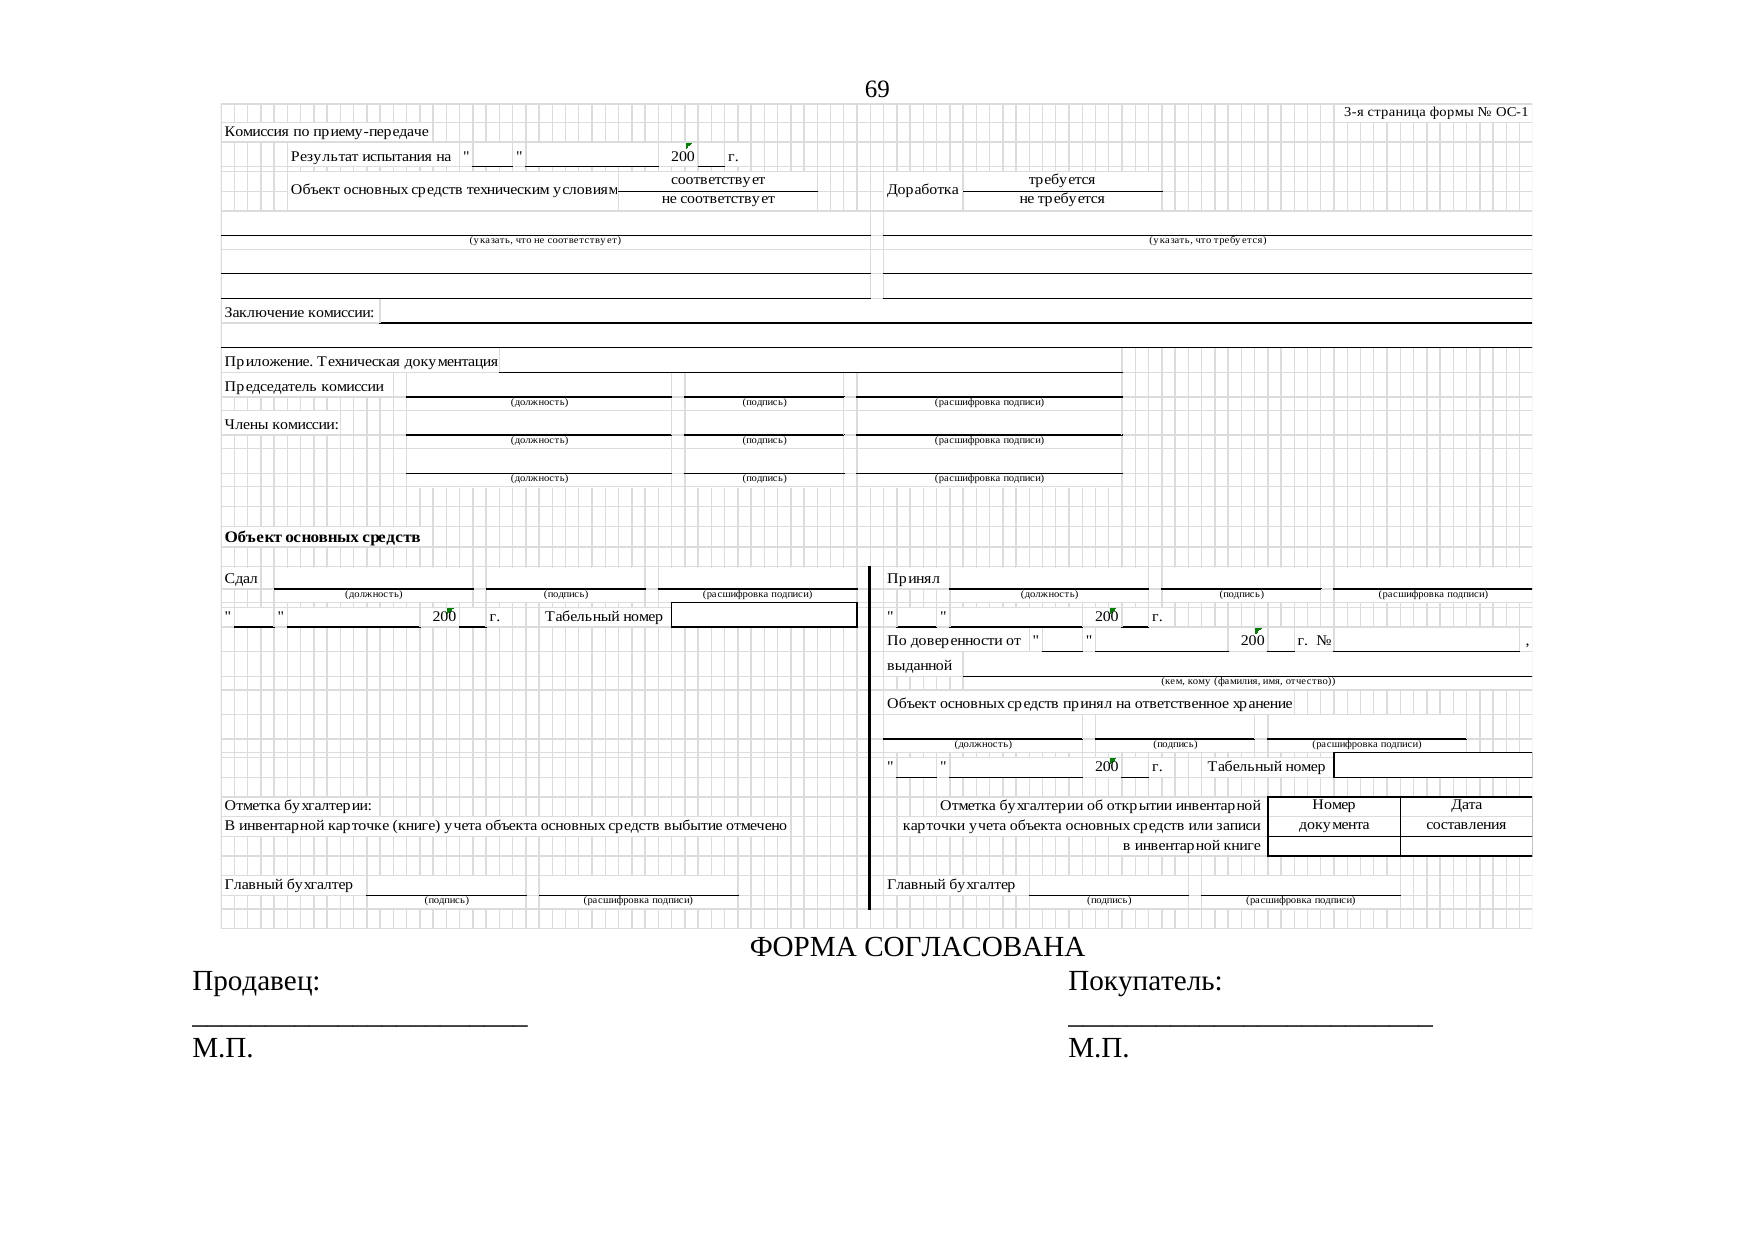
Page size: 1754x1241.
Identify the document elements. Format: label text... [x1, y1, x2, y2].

table_header ФОРМА СОГЛАСОВАНА [78, 929, 1654, 963]
table_cell Продавец: _______________________ М.П. [78, 963, 953, 1086]
table_cell Покупатель: _________________________ М.П. [953, 963, 1654, 1086]
